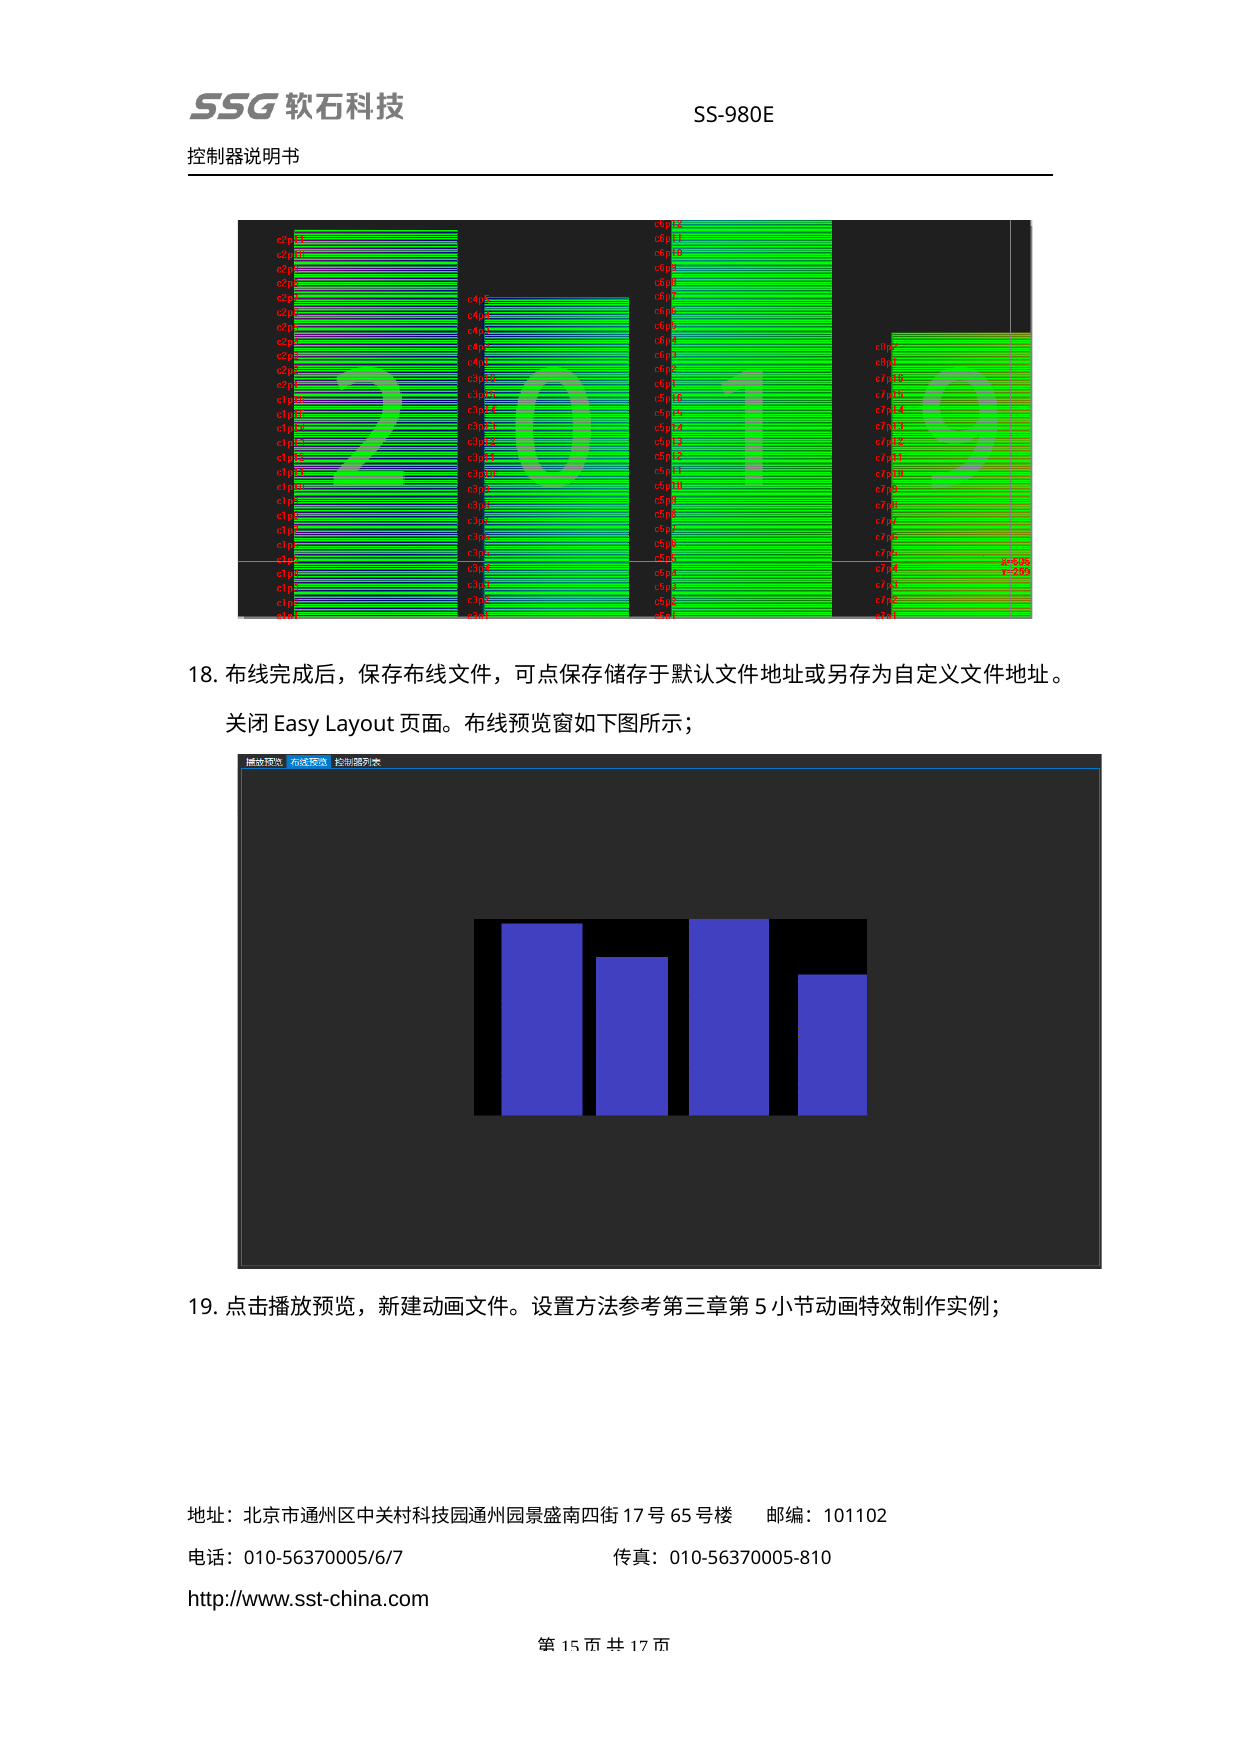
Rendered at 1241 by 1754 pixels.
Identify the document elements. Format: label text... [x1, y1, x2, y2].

picture [187, 90, 410, 122]
list 布线完成后，保存布线文件，可点保存储存于默认文件地址或另存为自定义文件地址。关闭Easy Layout页面。布线预览窗如下图所示； [187, 657, 1053, 738]
picture [237, 754, 1102, 1269]
list 点击播放预览，新建动画文件。设置方法参考第三章第5小节动画特效制作实例； [187, 1289, 1053, 1321]
picture [237, 220, 1033, 619]
